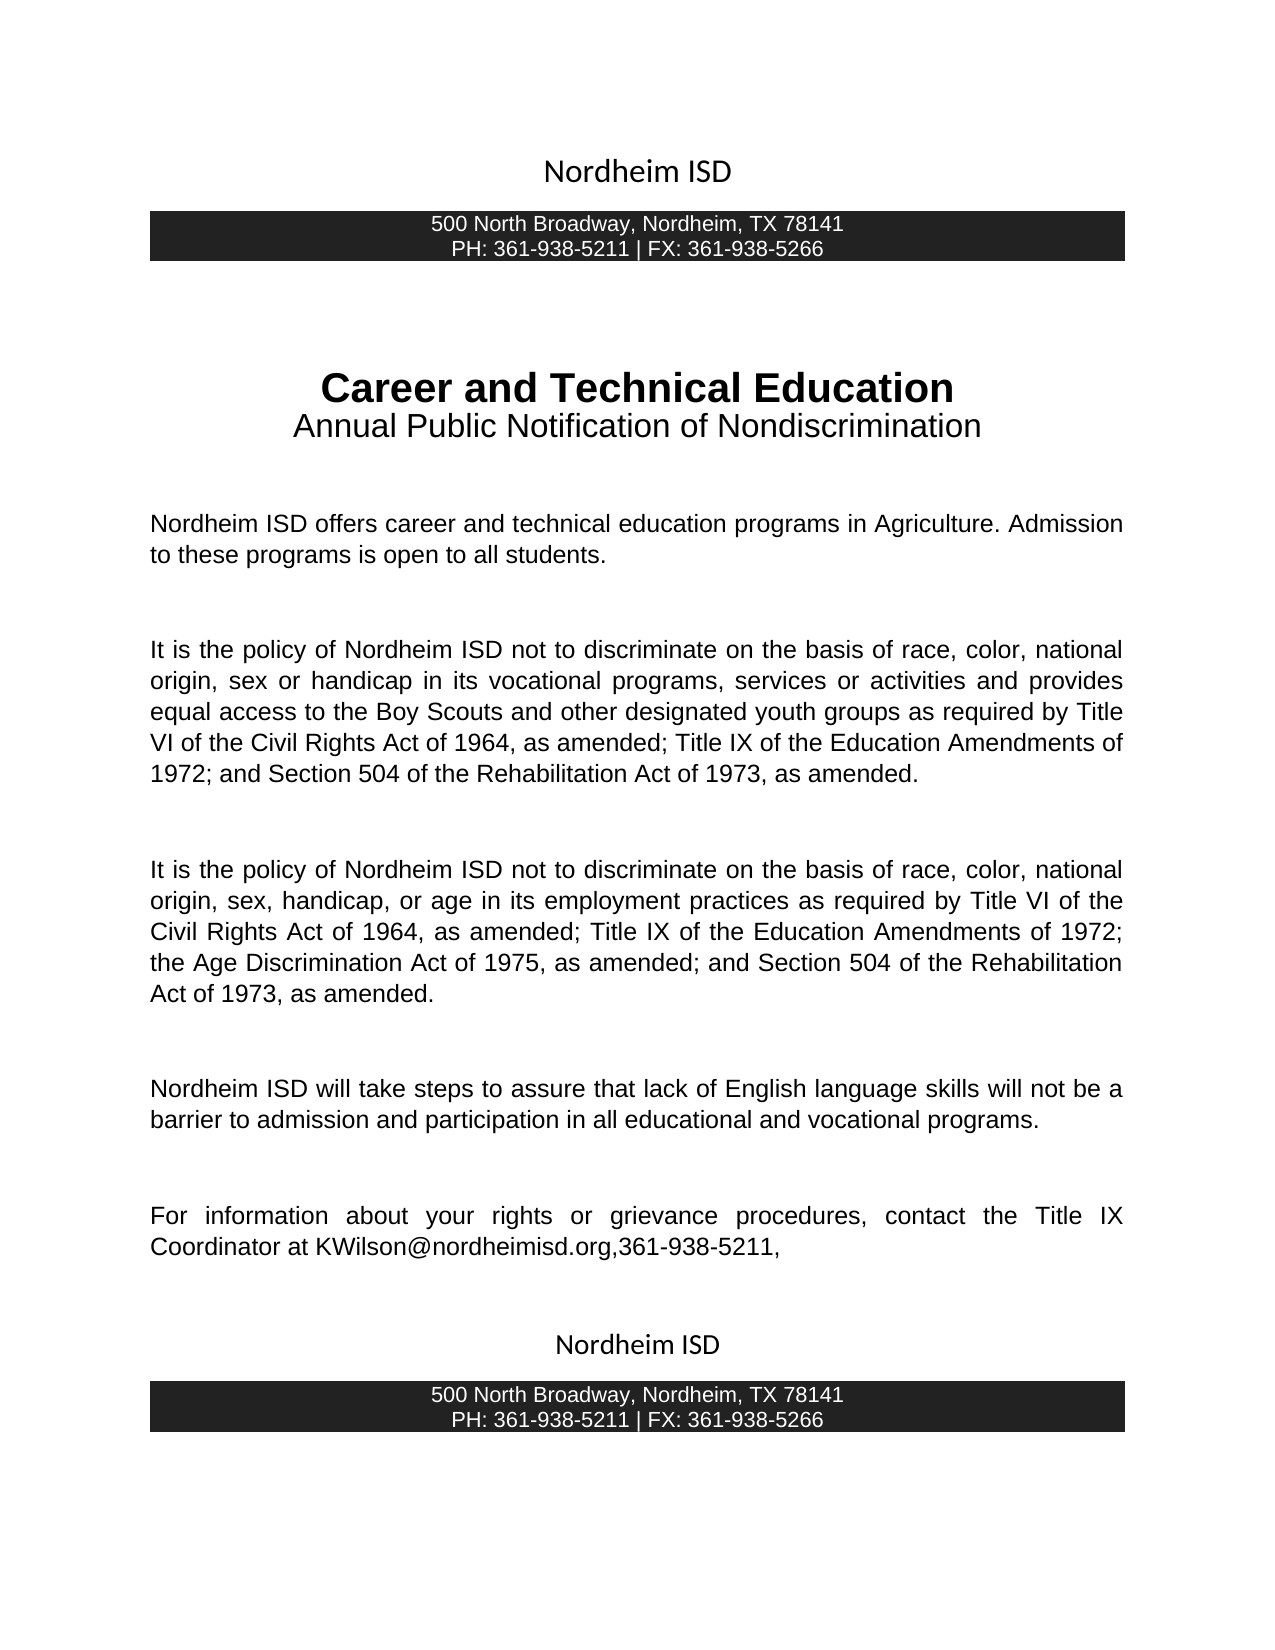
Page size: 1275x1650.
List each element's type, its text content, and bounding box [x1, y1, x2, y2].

text Nordheim ISD [150, 1326, 1125, 1362]
text PH: 361-938-5211 | FX: 361-938-5266 [150, 1407, 1125, 1432]
text It is the policy of Nordheim ISD not to discriminate on the basis of race, color, national origin, sex, handicap, or age in its employment practices as required by Title VI of the Civil Rights Act of 1964, as amended; Title IX of the Education Amendments of 1972; the Age Discrimination Act of 1975, as amended; and Section 504 of the Rehabilitation Act of 1973, as amended. [150, 855, 1125, 1008]
text Career and Technical Education [150, 363, 1125, 411]
text Nordheim ISD offers career and technical education programs in Agriculture. Admission to these programs is open to all students. [150, 509, 1125, 568]
text Annual Public Notification of Nondiscrimination [150, 411, 1125, 444]
text It is the policy of Nordheim ISD not to discriminate on the basis of race, color, national origin, sex or handicap in its vocational programs, services or activities and provides equal access to the Boy Scouts and other designated youth groups as required by Title VI of the Civil Rights Act of 1964, as amended; Title IX of the Education Amendments of 1972; and Section 504 of the Rehabilitation Act of 1973, as amended. [150, 635, 1125, 788]
text 500 North Broadway, Nordheim, TX 78141 [150, 211, 1125, 236]
text Nordheim ISD will take steps to assure that lack of English language skills will not be a barrier to admission and participation in all educational and vocational programs. [150, 1074, 1125, 1134]
text For information about your rights or grievance procedures, contact the Title IX Coordinator at KWilson@nordheimisd.org,361-938-5211, [150, 1201, 1125, 1261]
text 500 North Broadway, Nordheim, TX 78141 [150, 1381, 1125, 1407]
text PH: 361-938-5211 | FX: 361-938-5266 [150, 236, 1125, 261]
text Nordheim ISD [150, 150, 1125, 191]
